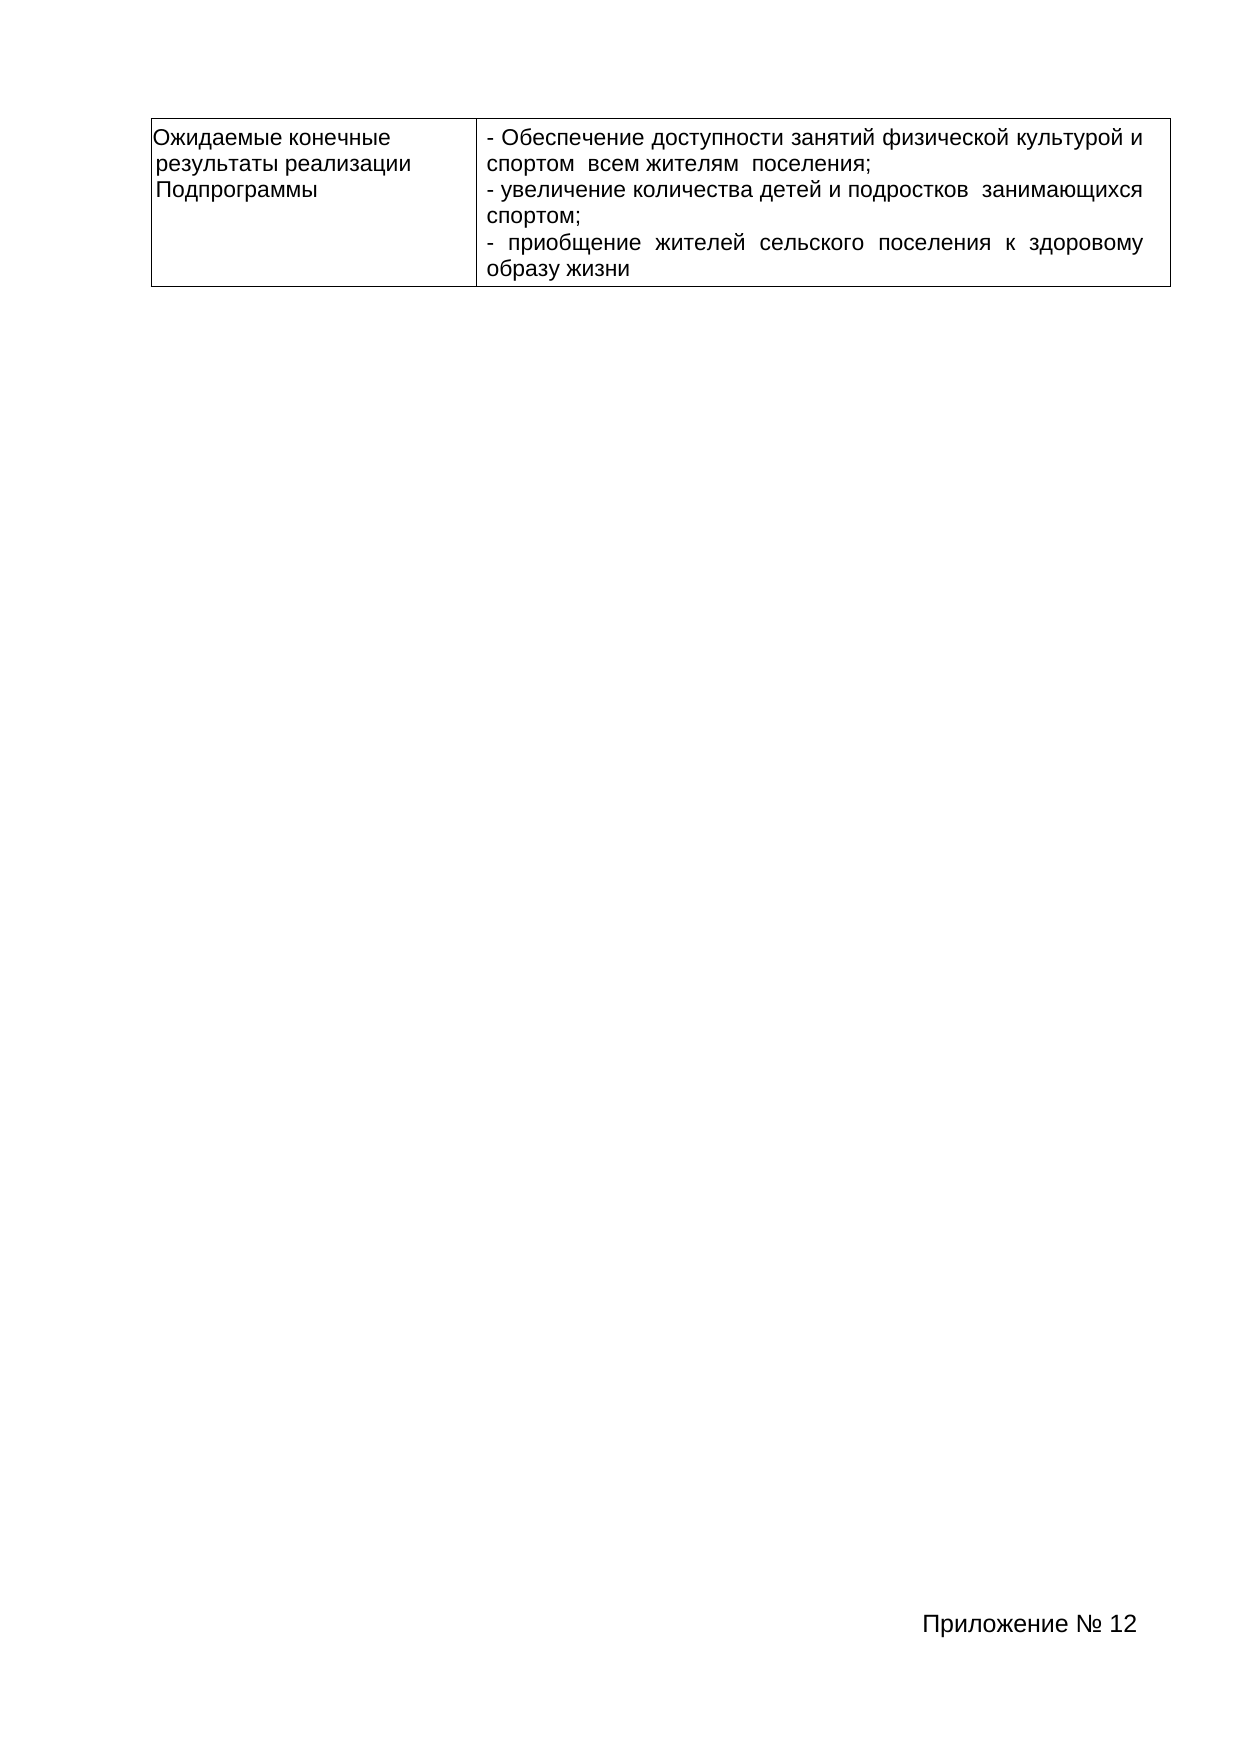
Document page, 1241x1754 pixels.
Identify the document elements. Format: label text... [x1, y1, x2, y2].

table_cell Ожидаемые конечные результаты реализации Подпрограммы [152, 119, 476, 286]
table_cell - Обеспечение доступности занятий физической культурой и спортом всем жителям поселения; - увеличение количества детей и подростков занимающихся спортом; - приобщение жителей сельского поселения к здоровому образу жизни [477, 119, 1170, 286]
text Приложение № 12 [174, 1609, 1137, 1638]
